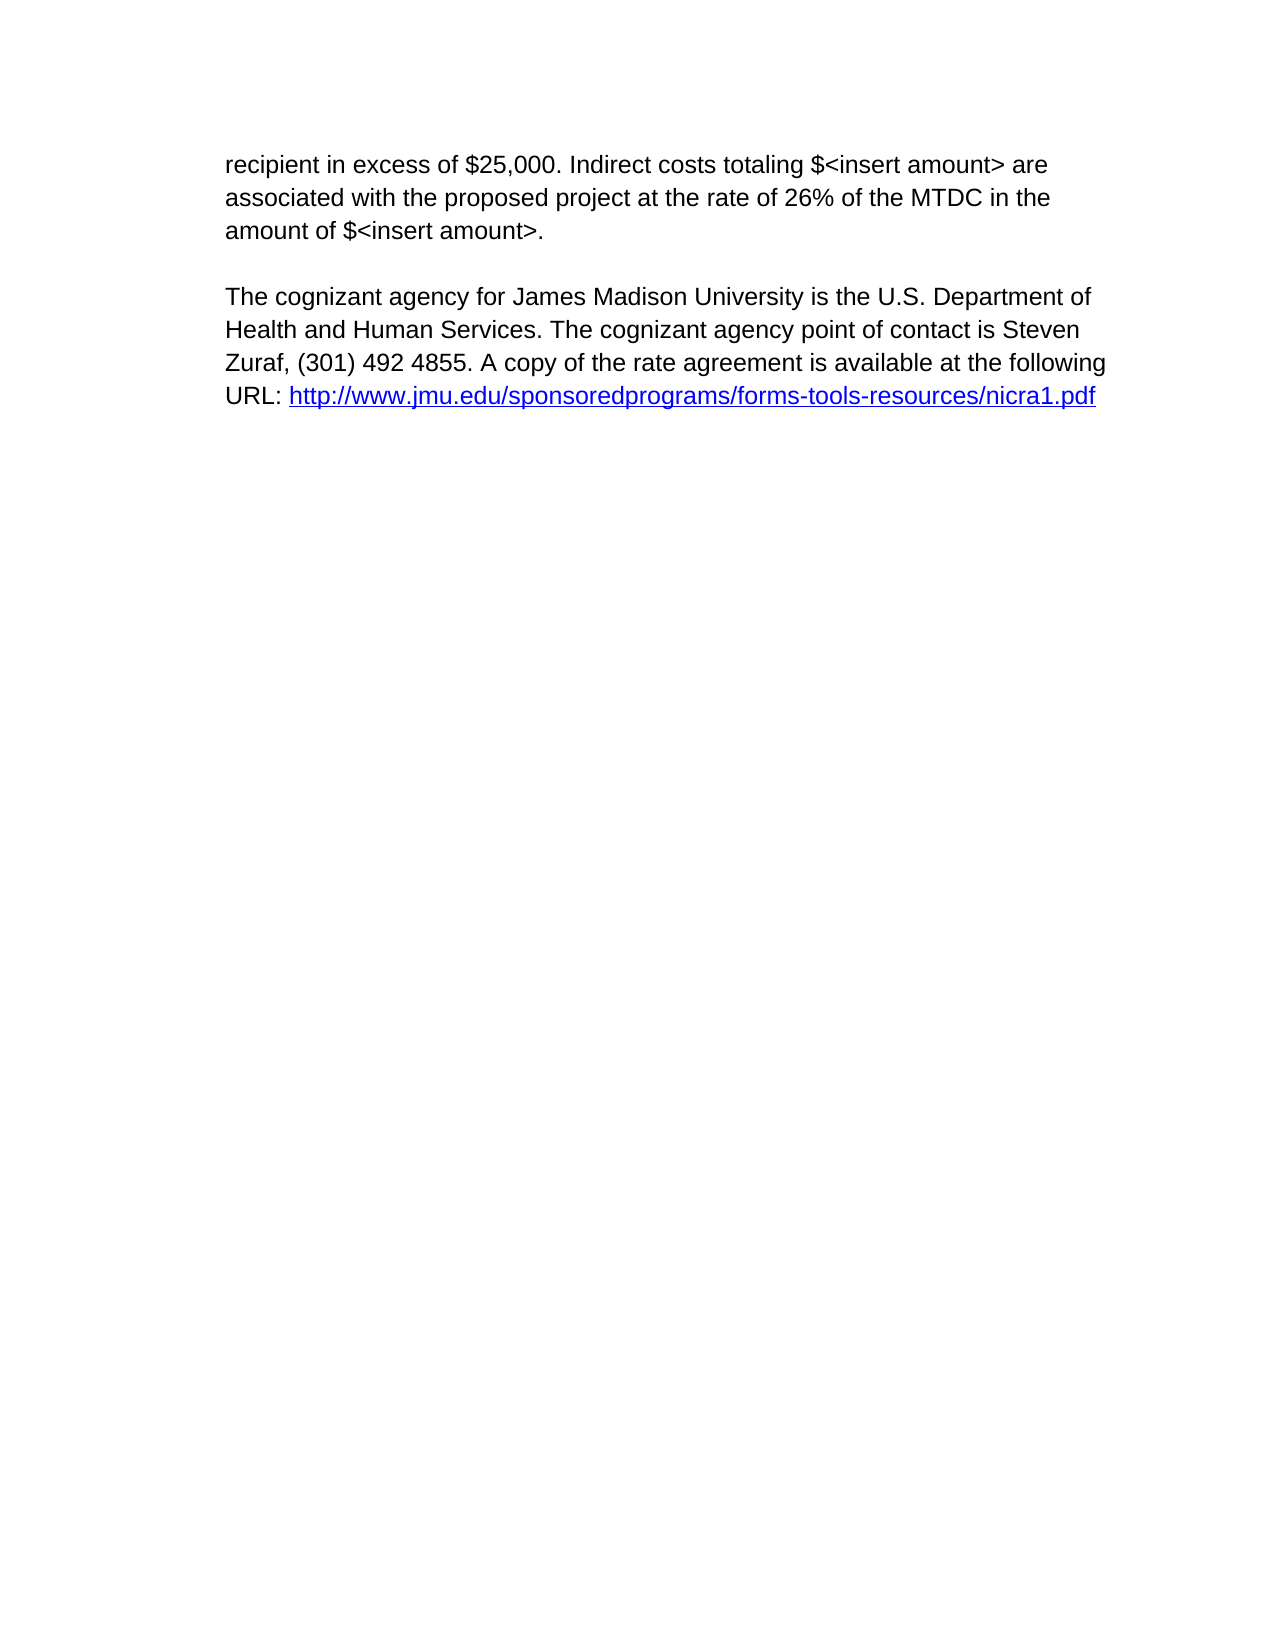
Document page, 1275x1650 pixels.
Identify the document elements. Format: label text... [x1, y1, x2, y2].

text The cognizant agency for James Madison University is the U.S. Department of Health and Human Services. The cognizant agency point of contact is Steven Zuraf, (301) 492 4855. A copy of the rate agreement is available at the following URL: http://www.jmu.edu/sponsoredprograms/forms-tools-resources/nicra1.pdf [225, 282, 1125, 410]
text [225, 150, 1125, 245]
